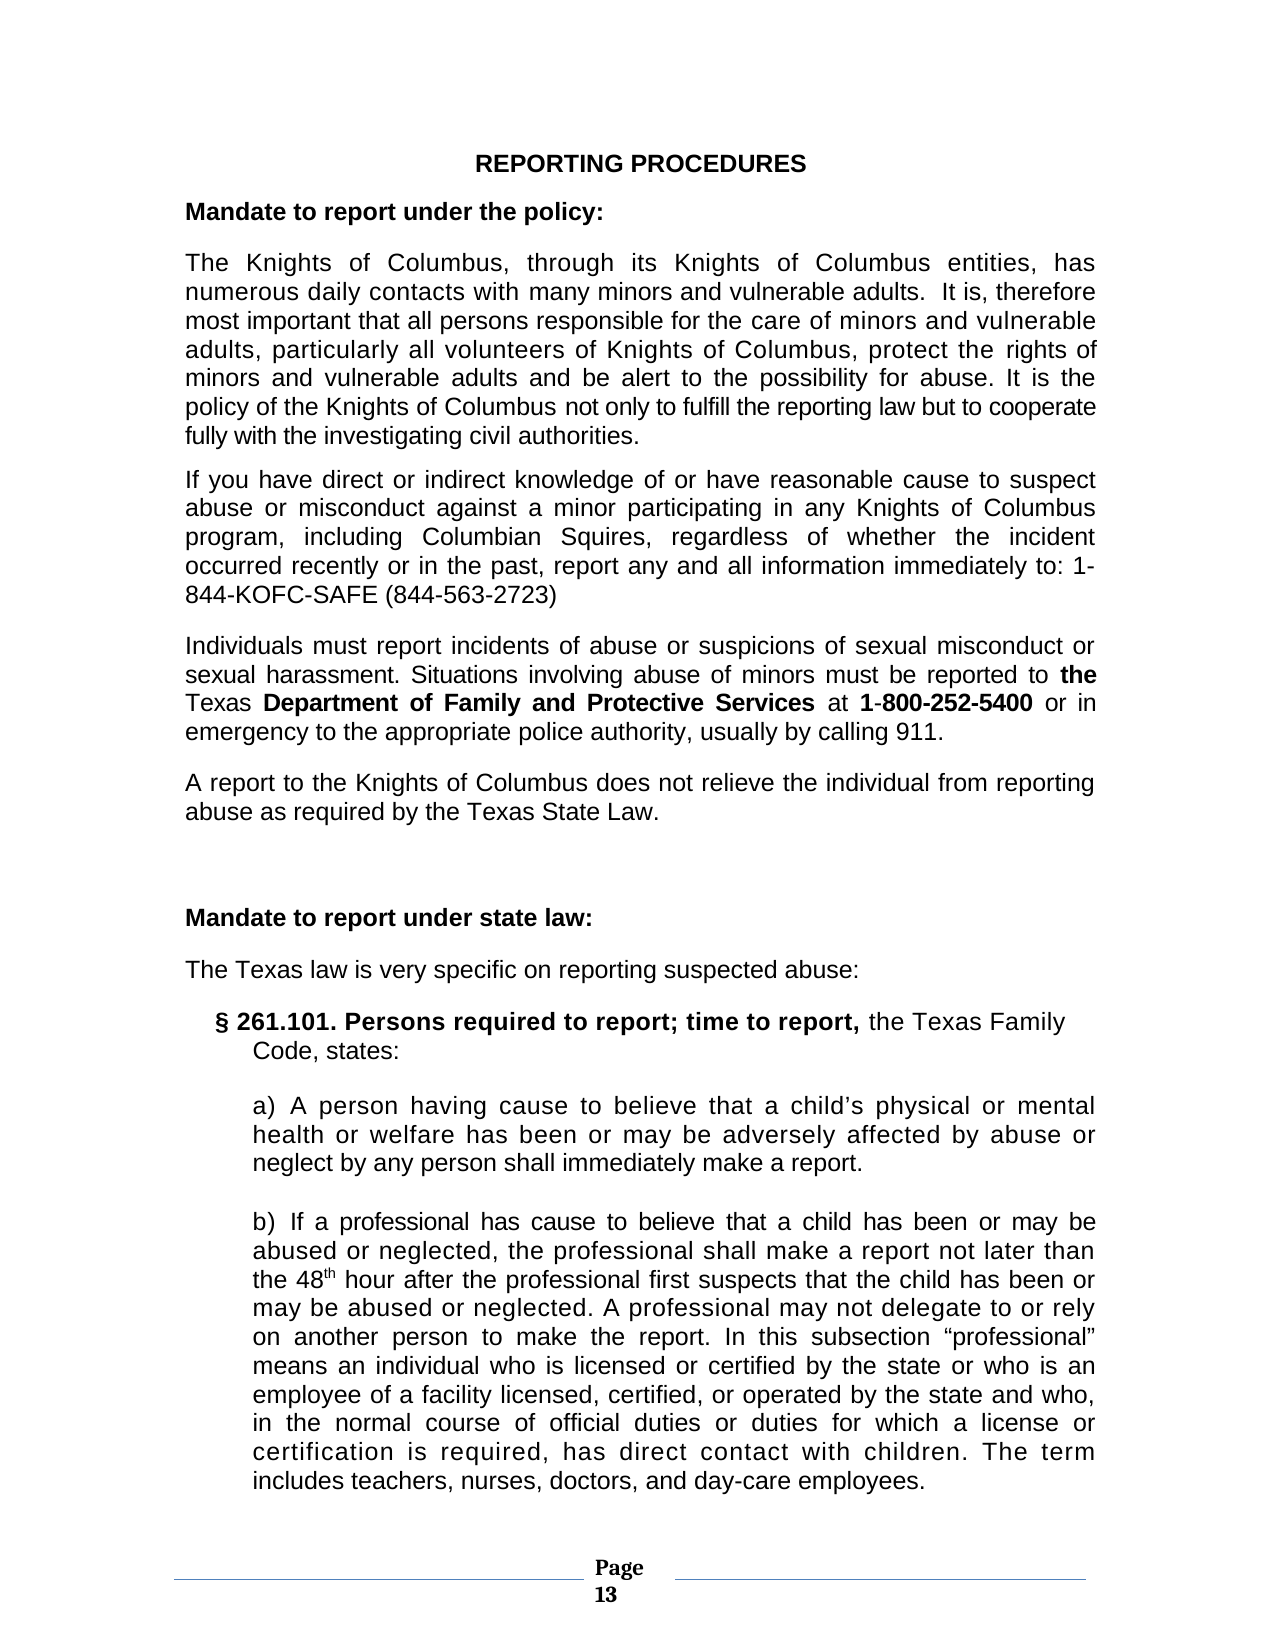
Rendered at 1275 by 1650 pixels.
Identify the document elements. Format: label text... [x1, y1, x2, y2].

text The Texas law is very specific on reporting suspected abuse: [185, 955, 1097, 984]
list If a professional has cause to believe that a child has been or may be abused or neglected, the professional shall make a report not later than the 48th hour after the professional first suspects that the child has been or may be abused or neglected. A professional may not delegate to or rely on another person to make the report. In this subsection “professional” means an individual who is licensed or certified by the state or who is an employee of a facility licensed, certified, or operated by the state and who, in the normal course of official duties or duties for which a license or certification is required, has direct contact with children. The term includes teachers, nurses, doctors, and day-care employees. [252, 1207, 1097, 1495]
text Mandate to report under state law: [185, 903, 1097, 932]
text Mandate to report under the policy: [185, 197, 1097, 226]
text Individuals must report incidents of abuse or suspicions of sexual misconduct or sexual harassment. Situations involving abuse of minors must be reported to the Texas Department of Family and Protective Services at 1-800-252-5400 or in emergency to the appropriate police authority, usually by calling 911. [185, 631, 1097, 746]
list A person having cause to believe that a child’s physical or mental health or welfare has been or may be adversely affected by abuse or neglect by any person shall immediately make a report. [252, 1091, 1097, 1177]
text A report to the Knights of Columbus does not relieve the individual from reporting abuse as required by the Texas State Law. [185, 768, 1097, 826]
text REPORTING PROCEDURES [185, 149, 1097, 178]
text § 261.101. Persons required to report; time to report, the Texas Family Code, states: [215, 1007, 1097, 1065]
text If you have direct or indirect knowledge of or have reasonable cause to suspect abuse or misconduct against a minor participating in any Knights of Columbus program, including Columbian Squires, regardless of whether the incident occurred recently or in the past, report any and all information immediately to: 1-844-KOFC-SAFE (844-563-2723) [185, 464, 1097, 608]
text The Knights of Columbus, through its Knights of Columbus entities, has numerous daily contacts with many minors and vulnerable adults. It is, therefore most important that all persons responsible for the care of minors and vulnerable adults, particularly all volunteers of Knights of Columbus, protect the rights of minors and vulnerable adults and be alert to the possibility for abuse. It is the policy of the Knights of Columbus not only to fulfill the reporting law but to cooperate fully with the investigating civil authorities. [185, 248, 1097, 449]
